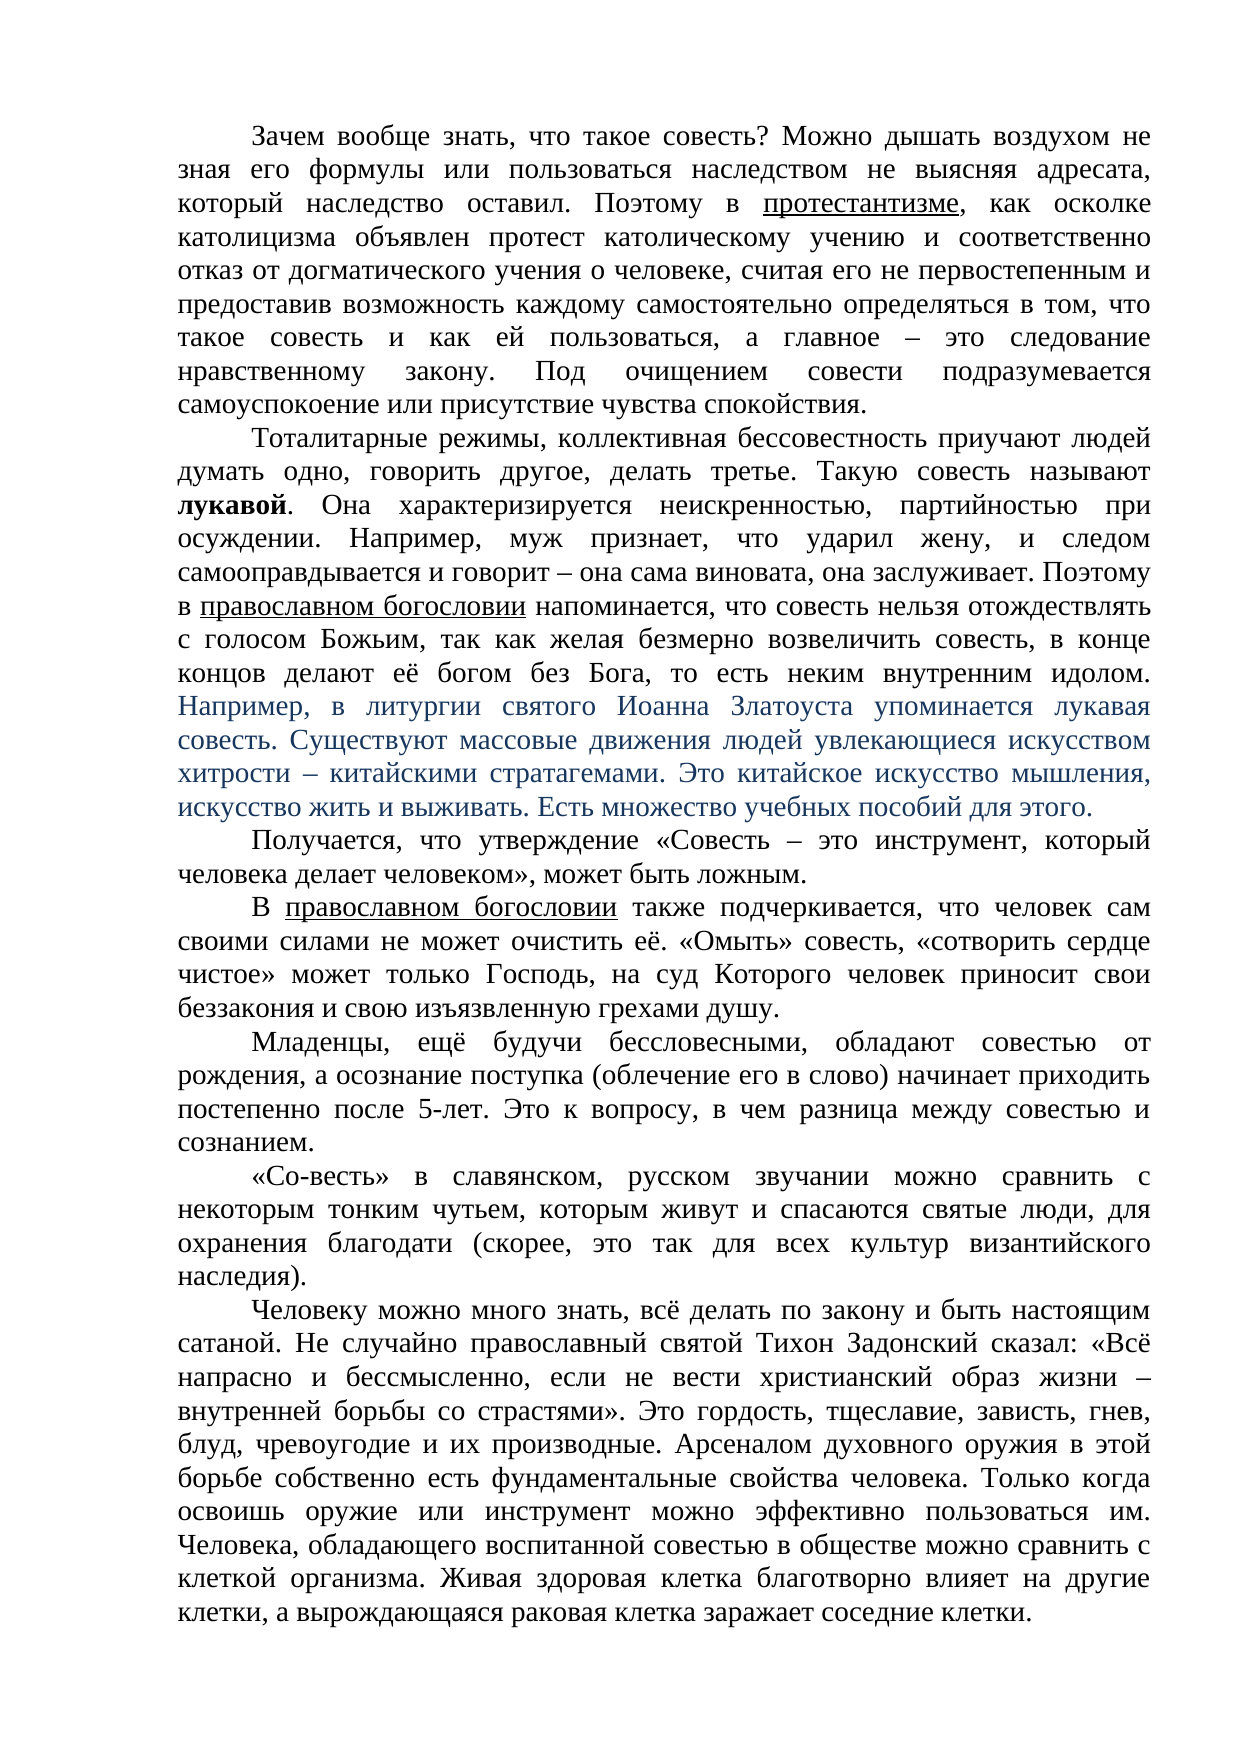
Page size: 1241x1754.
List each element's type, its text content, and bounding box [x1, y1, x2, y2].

text Младенцы, ещё будучи бессловесными, обладают совестью от рождения, а осознание поступка (облечение его в слово) начинает приходить постепенно после 5-лет. Это к вопросу, в чем разница между совестью и сознанием. [177, 1024, 1152, 1158]
text Получается, что утверждение «Совесть – это инструмент, который человека делает человеком», может быть ложным. [177, 822, 1152, 889]
text Человеку можно много знать, всё делать по закону и быть настоящим сатаной. Не случайно православный святой Тихон Задонский сказал: «Всё напрасно и бессмысленно, если не вести христианский образ жизни – внутренней борьбы со страстями». Это гордость, тщеславие, зависть, гнев, блуд, чревоугодие и их производные. Арсеналом духовного оружия в этой борьбе собственно есть фундаментальные свойства человека. Только когда освоишь оружие или инструмент можно эффективно пользоваться им. Человека, обладающего воспитанной совестью в обществе можно сравнить с клеткой организма. Живая здоровая клетка благотворно влияет на другие клетки, а вырождающаяся раковая клетка заражает соседние клетки. [177, 1292, 1152, 1627]
text В православном богословии также подчеркивается, что человек сам своими силами не может очистить её. «Омыть» совесть, «сотворить сердце чистое» может только Господь, на суд Которого человек приносит свои беззакония и свою изъязвленную грехами душу. [177, 889, 1152, 1024]
text Тоталитарные режимы, коллективная бессовестность приучают людей думать одно, говорить другое, делать третье. Такую совесть называют лукавой. Она характеризируется неискренностью, партийностью при осуждении. Например, муж признает, что ударил жену, и следом самооправдывается и говорит – она сама виновата, она заслуживает. Поэтому в православном богословии напоминается, что совесть нельзя отождествлять с голосом Божьим, так как желая безмерно возвеличить совесть, в конце концов делают её богом без Бога, то есть неким внутренним идолом. Например, в литургии святого Иоанна Златоуста упоминается лукавая совесть. Существуют массовые движения людей увлекающиеся искусством хитрости – китайскими стратагемами. Это китайское искусство мышления, искусство жить и выживать. Есть множество учебных пособий для этого. [177, 420, 1152, 822]
text Зачем вообще знать, что такое совесть? Можно дышать воздухом не зная его формулы или пользоваться наследством не выясняя адресата, который наследство оставил. Поэтому в протестантизме, как осколке католицизма объявлен протест католическому учению и соответственно отказ от догматического учения о человеке, считая его не первостепенным и предоставив возможность каждому самостоятельно определяться в том, что такое совесть и как ей пользоваться, а главное – это следование нравственному закону. Под очищением совести подразумевается самоуспокоение или присутствие чувства спокойствия. [177, 118, 1152, 420]
text «Со-весть» в славянском, русском звучании можно сравнить с некоторым тонким чутьем, которым живут и спасаются святые люди, для охранения благодати (скорее, это так для всех культур византийского наследия). [177, 1158, 1152, 1292]
